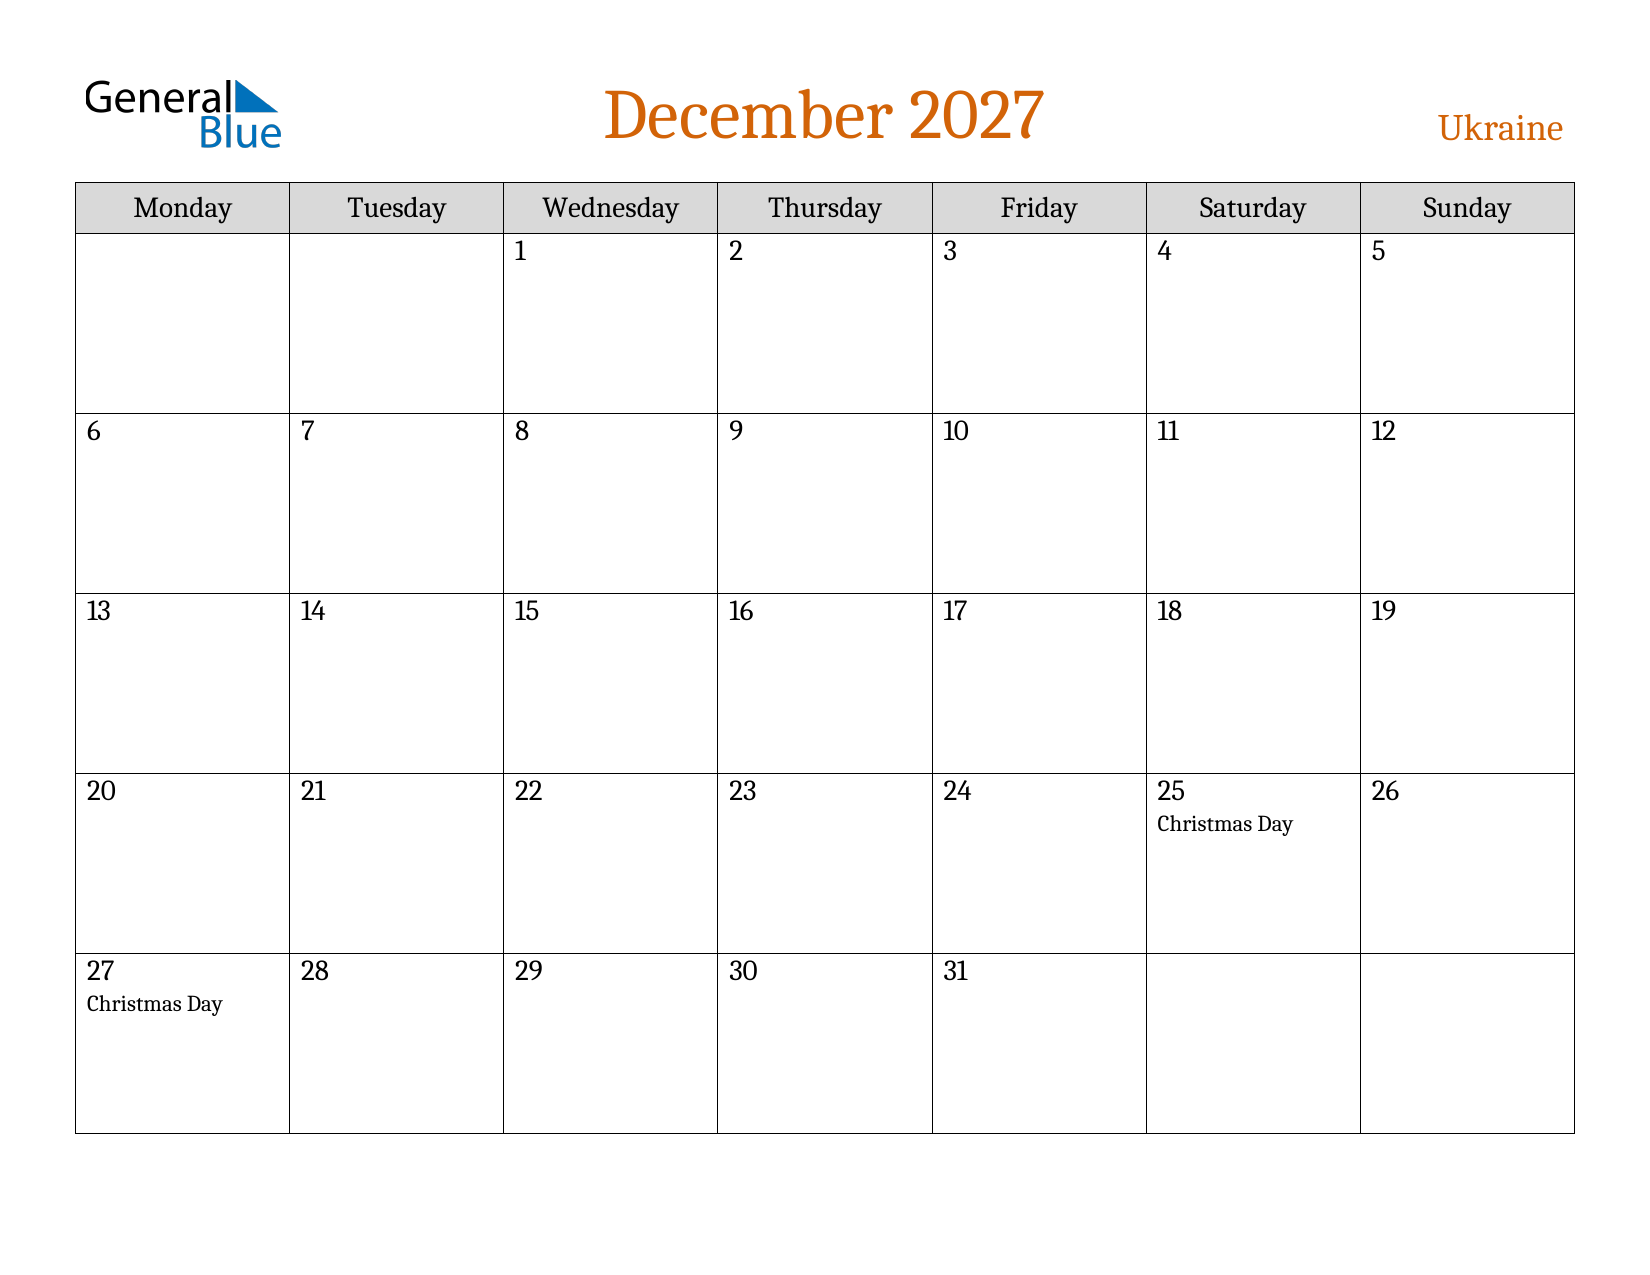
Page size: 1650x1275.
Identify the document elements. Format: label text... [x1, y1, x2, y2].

table_cell [1147, 450, 1360, 593]
table_cell [504, 810, 717, 953]
table_cell [718, 450, 932, 593]
table_cell Christmas Day [76, 990, 289, 1133]
table_cell 11 [1147, 414, 1360, 450]
table_cell 10 [933, 414, 1146, 450]
table_cell [933, 270, 1146, 413]
table_cell [504, 990, 717, 1133]
table_cell [1361, 630, 1574, 773]
table_cell 15 [504, 594, 717, 630]
table_cell [718, 630, 932, 773]
table_cell [1147, 630, 1360, 773]
table_cell [1361, 450, 1574, 593]
table_cell [1147, 270, 1360, 413]
table_cell 29 [504, 954, 717, 990]
table_cell [718, 270, 932, 413]
table_cell [933, 630, 1146, 773]
table_cell Monday [76, 183, 289, 233]
table_cell Tuesday [290, 183, 503, 233]
table_cell Sunday [1361, 183, 1574, 233]
table_header December 2027 [504, 75, 1146, 182]
table_cell [1147, 954, 1360, 990]
table_cell 1 [504, 234, 717, 270]
table_cell [76, 270, 289, 413]
table_cell [76, 234, 289, 270]
table_cell 6 [76, 414, 289, 450]
table_cell 3 [933, 234, 1146, 270]
table_cell [1147, 990, 1360, 1133]
table_cell [1361, 270, 1574, 413]
table_cell [76, 810, 289, 953]
table_cell [933, 990, 1146, 1133]
table_cell 24 [933, 774, 1146, 810]
table_cell 14 [290, 594, 503, 630]
table_cell [933, 810, 1146, 953]
table_cell 30 [718, 954, 932, 990]
table_cell Saturday [1147, 183, 1360, 233]
table_cell [290, 270, 503, 413]
table_cell 20 [76, 774, 289, 810]
table_header [76, 75, 503, 182]
table_cell 12 [1361, 414, 1574, 450]
table_cell 2 [718, 234, 932, 270]
table_cell [290, 990, 503, 1133]
table_cell [76, 450, 289, 593]
table_cell [290, 810, 503, 953]
table_cell 25 [1147, 774, 1360, 810]
table_header Ukraine [1146, 75, 1574, 182]
table_cell [504, 450, 717, 593]
table_cell 18 [1147, 594, 1360, 630]
table_cell 26 [1361, 774, 1574, 810]
table_cell 22 [504, 774, 717, 810]
table_cell 21 [290, 774, 503, 810]
table_cell 7 [290, 414, 503, 450]
table_cell [1361, 990, 1574, 1133]
table_cell Wednesday [504, 183, 717, 233]
table_cell 27 [76, 954, 289, 990]
table_cell Friday [933, 183, 1146, 233]
table_cell [718, 990, 932, 1133]
table_cell 4 [1147, 234, 1360, 270]
table_cell 31 [933, 954, 1146, 990]
table_cell 17 [933, 594, 1146, 630]
table_cell 9 [718, 414, 932, 450]
table_cell 28 [290, 954, 503, 990]
table_cell Christmas Day [1147, 810, 1360, 953]
table_cell [933, 450, 1146, 593]
table_cell [290, 450, 503, 593]
table_cell Thursday [718, 183, 932, 233]
table_cell [290, 234, 503, 270]
table_cell [504, 630, 717, 773]
picture [86, 80, 281, 148]
table_cell [76, 630, 289, 773]
table_cell [504, 270, 717, 413]
table_cell 19 [1361, 594, 1574, 630]
table_cell 23 [718, 774, 932, 810]
table_cell [1361, 954, 1574, 990]
table_cell 13 [76, 594, 289, 630]
table_cell [718, 810, 932, 953]
table_cell 16 [718, 594, 932, 630]
table_cell [1361, 810, 1574, 953]
table_cell [290, 630, 503, 773]
table_cell 8 [504, 414, 717, 450]
table_cell 5 [1361, 234, 1574, 270]
